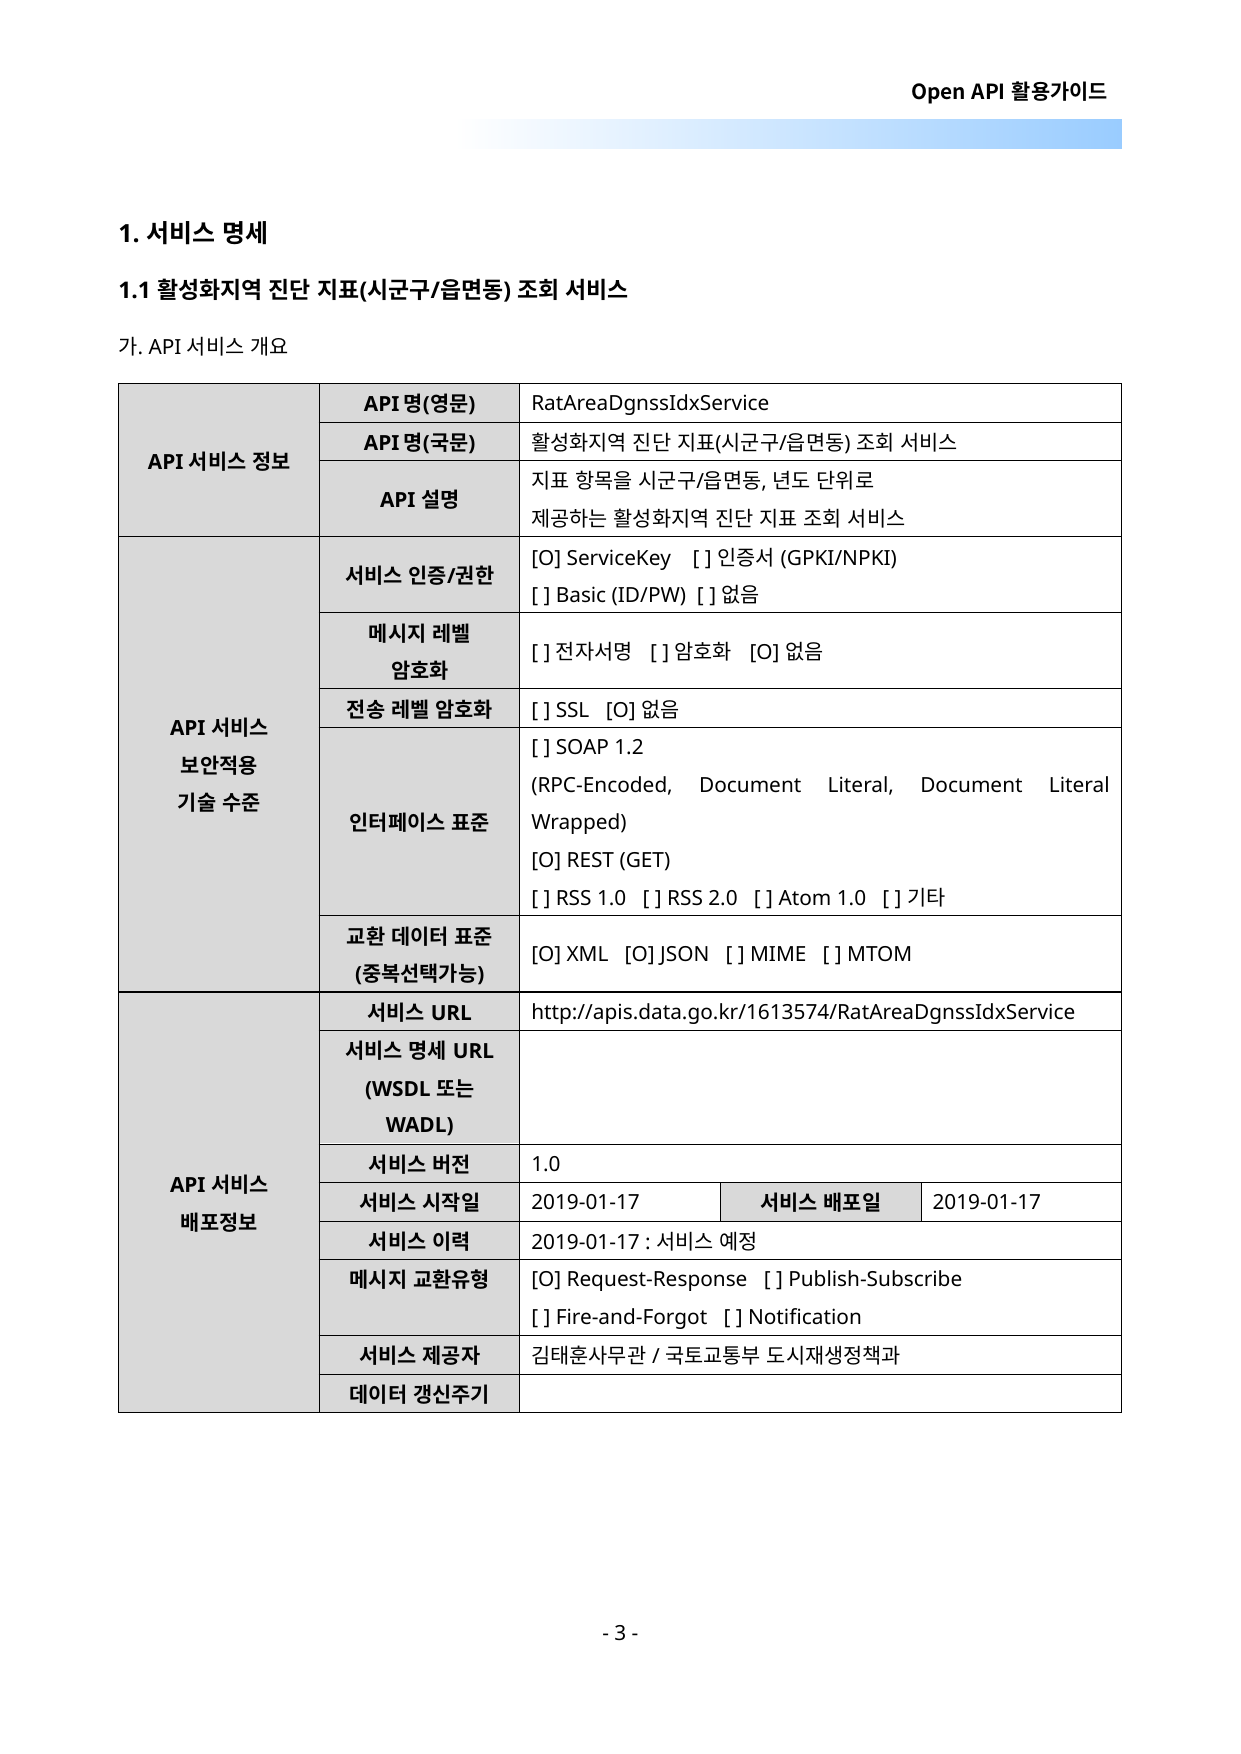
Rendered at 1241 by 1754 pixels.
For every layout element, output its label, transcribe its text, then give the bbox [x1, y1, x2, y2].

table_cell [520, 1375, 1121, 1412]
table_cell [O] Request-Response [ ] Publish-Subscribe [ ] Fire-and-Forgot [ ] Notification [520, 1260, 1121, 1335]
table_cell 활성화지역 진단 지표(시군구/읍면동) 조회 서비스 [520, 423, 1121, 460]
table_cell 전송 레벨 암호화 [320, 689, 519, 727]
table_cell 데이터 갱신주기 [320, 1375, 519, 1412]
table_header API 서비스 정보 [119, 384, 319, 536]
table_cell 서비스 제공자 [320, 1336, 519, 1374]
table_cell [ ] SSL [O] 없음 [520, 689, 1121, 727]
table_header RatAreaDgnssIdxService [520, 384, 1121, 422]
table_cell 김태훈사무관 / 국토교통부 도시재생정책과 [520, 1336, 1121, 1374]
table_cell 서비스 명세 URL (WSDL 또는 WADL) [320, 1031, 519, 1143]
table_cell API 설명 [320, 461, 519, 536]
table_cell API명(국문) [320, 423, 519, 460]
table_cell 지표 항목을 시군구/읍면동, 년도 단위로 제공하는 활성화지역 진단 지표 조회 서비스 [520, 461, 1121, 536]
table_cell 서비스 인증/권한 [320, 537, 519, 612]
table_cell API 서비스 보안적용 기술 수준 [119, 537, 319, 991]
table_cell [520, 1031, 1121, 1143]
table_cell 서비스 이력 [320, 1222, 519, 1259]
text 가. API 서비스 개요 [118, 326, 1122, 364]
text 1.1 활성화지역 진단 지표(시군구/읍면동) 조회 서비스 [118, 270, 1122, 307]
table_header API명(영문) [320, 384, 519, 422]
table_cell 서비스 버전 [320, 1145, 519, 1182]
text 1. 서비스 명세 [118, 213, 1122, 250]
table_cell [O] ServiceKey [ ] 인증서 (GPKI/NPKI) [ ] Basic (ID/PW) [ ] 없음 [520, 537, 1121, 612]
table_cell http://apis.data.go.kr/1613574/RatAreaDgnssIdxService [520, 993, 1121, 1030]
table_cell [ ] 전자서명 [ ] 암호화 [O] 없음 [520, 613, 1121, 688]
table_cell 인터페이스 표준 [320, 728, 519, 915]
table_cell [ ] SOAP 1.2 (RPC-Encoded, Document Literal, Document Literal Wrapped) [O] REST (GET) [ ] RSS 1.0 [ ] RSS 2.0 [ ] Atom 1.0 [ ] 기타 [520, 728, 1121, 915]
table_cell 1.0 [520, 1145, 1121, 1182]
table_cell 2019-01-17 : 서비스 예정 [520, 1222, 1121, 1259]
table_cell 서비스 URL [320, 993, 519, 1030]
table_cell 2019-01-17 [520, 1183, 720, 1221]
table_cell 교환 데이터 표준 (중복선택가능) [320, 916, 519, 991]
table_cell 메시지 레벨 암호화 [320, 613, 519, 688]
table_cell 서비스 시작일 [320, 1183, 519, 1221]
table_cell [O] XML [O] JSON [ ] MIME [ ] MTOM [520, 916, 1121, 991]
table_cell 2019-01-17 [922, 1183, 1121, 1221]
table_cell 메시지 교환유형 [320, 1260, 519, 1335]
table_cell 서비스 배포일 [721, 1183, 921, 1221]
table_cell API 서비스 배포정보 [119, 993, 319, 1412]
